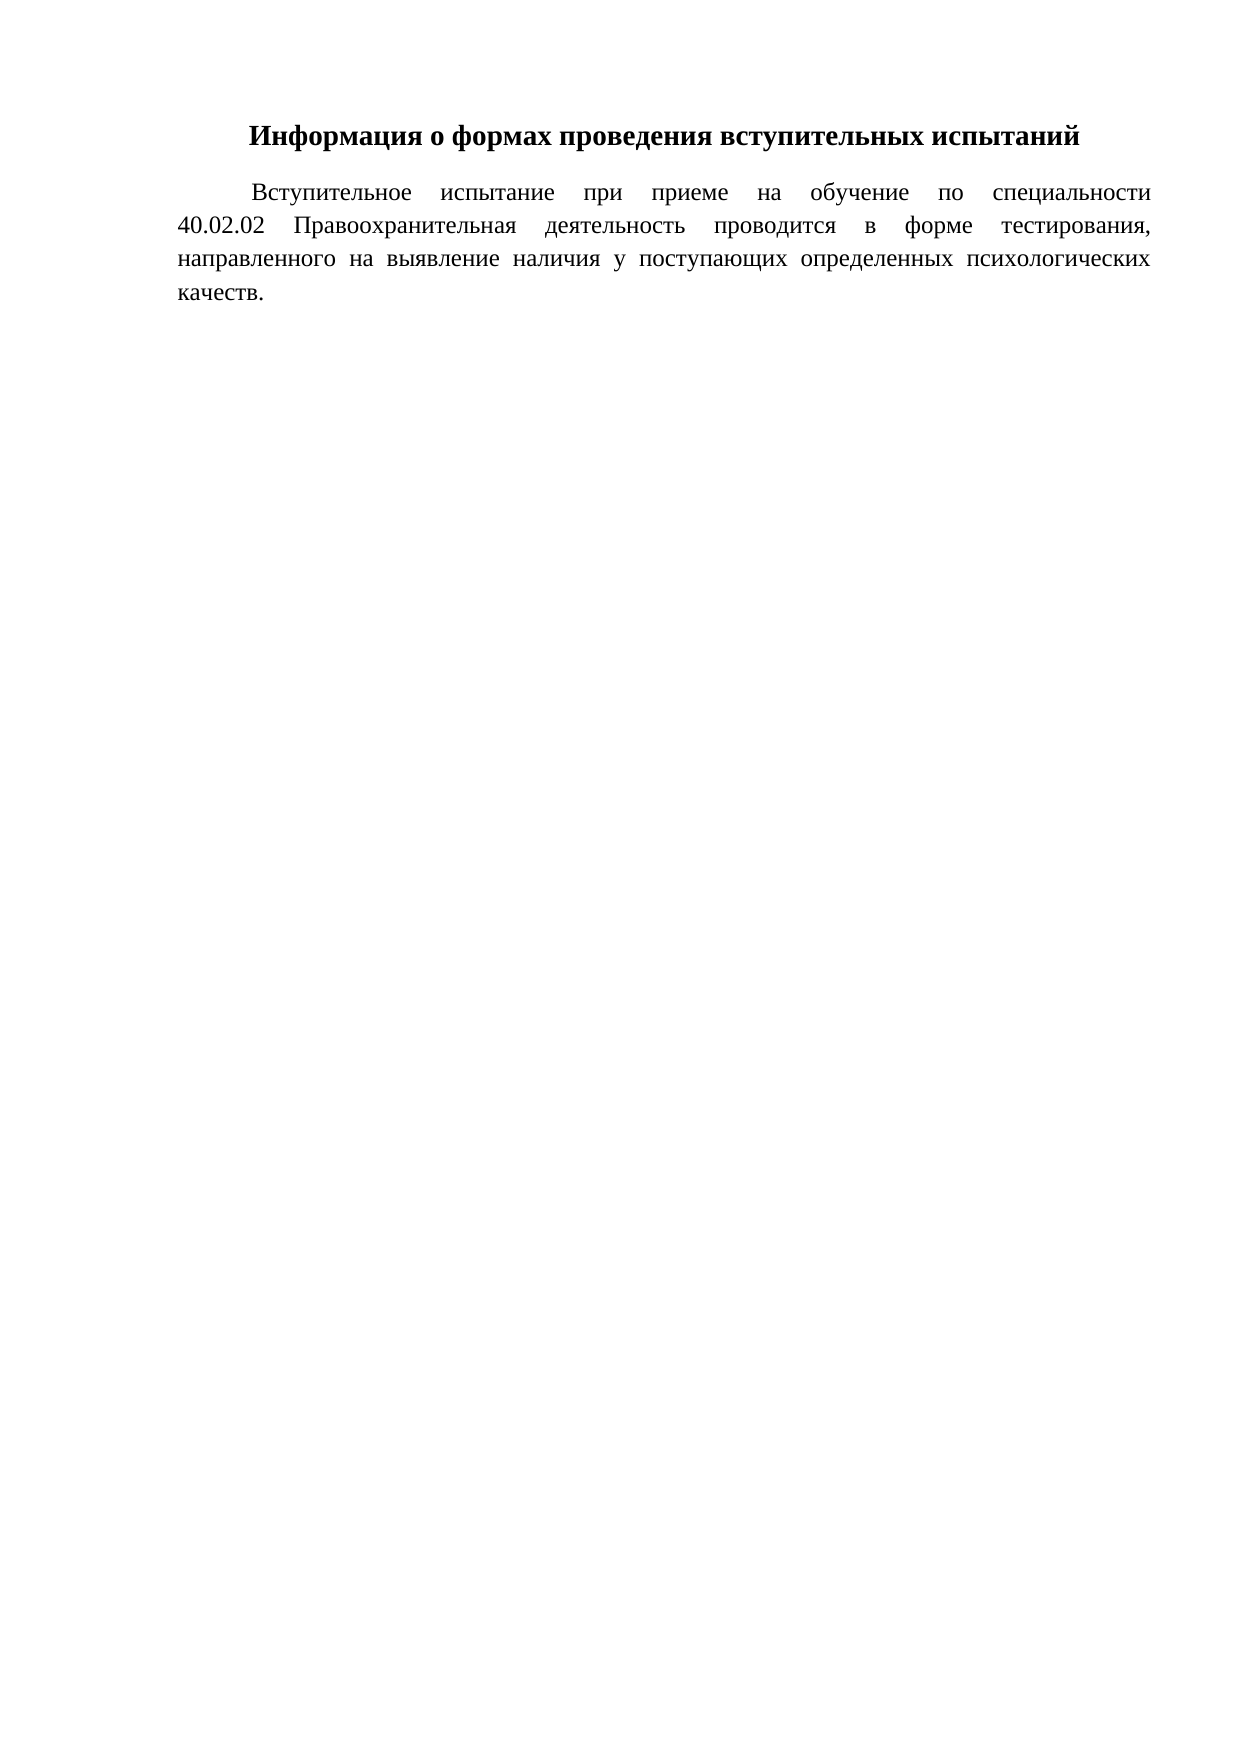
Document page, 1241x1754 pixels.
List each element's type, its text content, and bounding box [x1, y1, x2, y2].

text Информация о формах проведения вступительных испытаний [177, 118, 1152, 152]
text Вступительное испытание при приеме на обучение по специальности 40.02.02 Правоохранительная деятельность проводится в форме тестирования, направленного на выявление наличия у поступающих определенных психологических качеств. [177, 177, 1152, 305]
